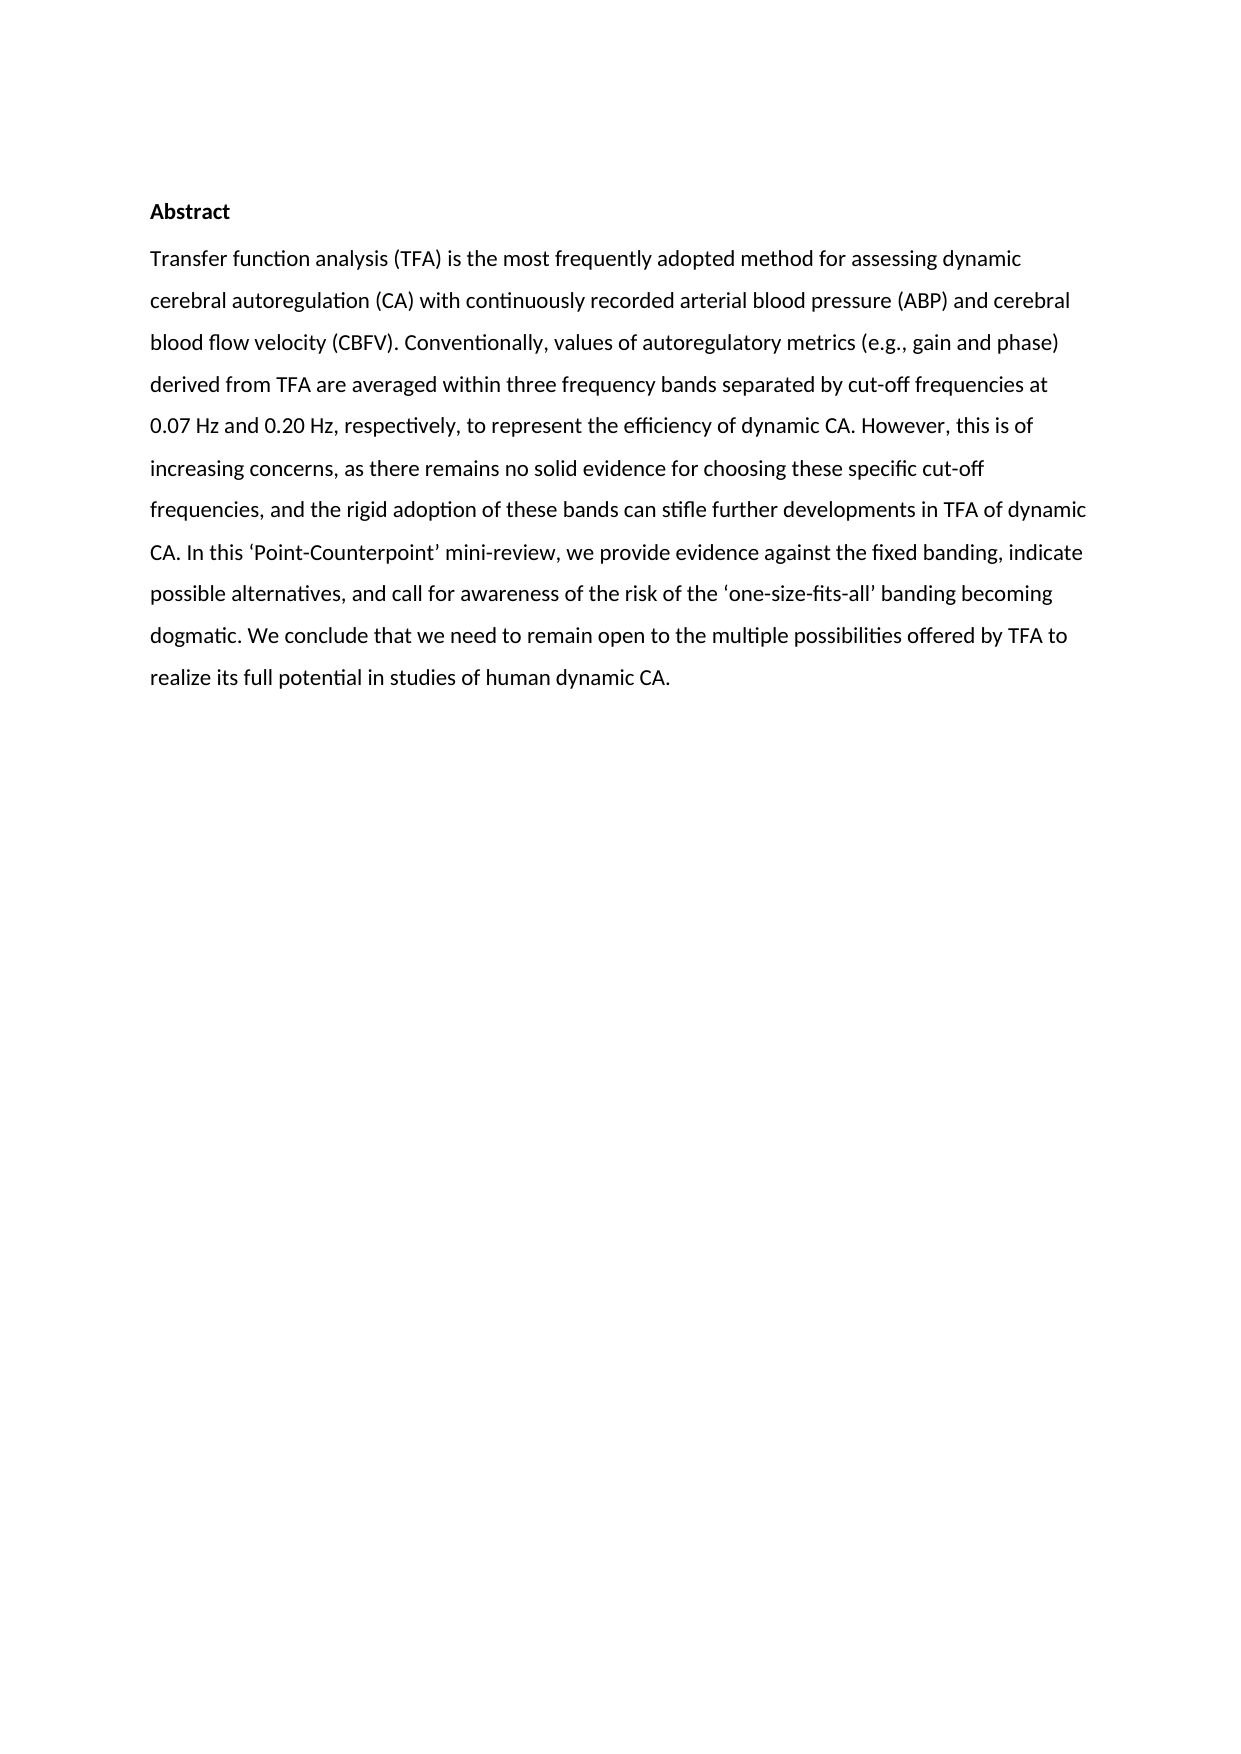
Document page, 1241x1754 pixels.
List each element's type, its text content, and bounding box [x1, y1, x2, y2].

text Abstract [150, 197, 1090, 225]
text Transfer function analysis (TFA) is the most frequently adopted method for assessing dynamic cerebral autoregulation (CA) with continuously recorded arterial blood pressure (ABP) and cerebral blood flow velocity (CBFV). Conventionally, values of autoregulatory metrics (e.g., gain and phase) derived from TFA are averaged within three frequency bands separated by cut-off frequencies at 0.07 Hz and 0.20 Hz, respectively, to represent the efficiency of dynamic CA. However, this is of increasing concerns, as there remains no solid evidence for choosing these specific cut-off frequencies, and the rigid adoption of these bands can stifle further developments in TFA of dynamic CA. In this ‘Point-Counterpoint’ mini-review, we provide evidence against the fixed banding, indicate possible alternatives, and call for awareness of the risk of the ‘one-size-fits-all’ banding becoming dogmatic. We conclude that we need to remain open to the multiple possibilities offered by TFA to realize its full potential in studies of human dynamic CA. [150, 244, 1090, 692]
